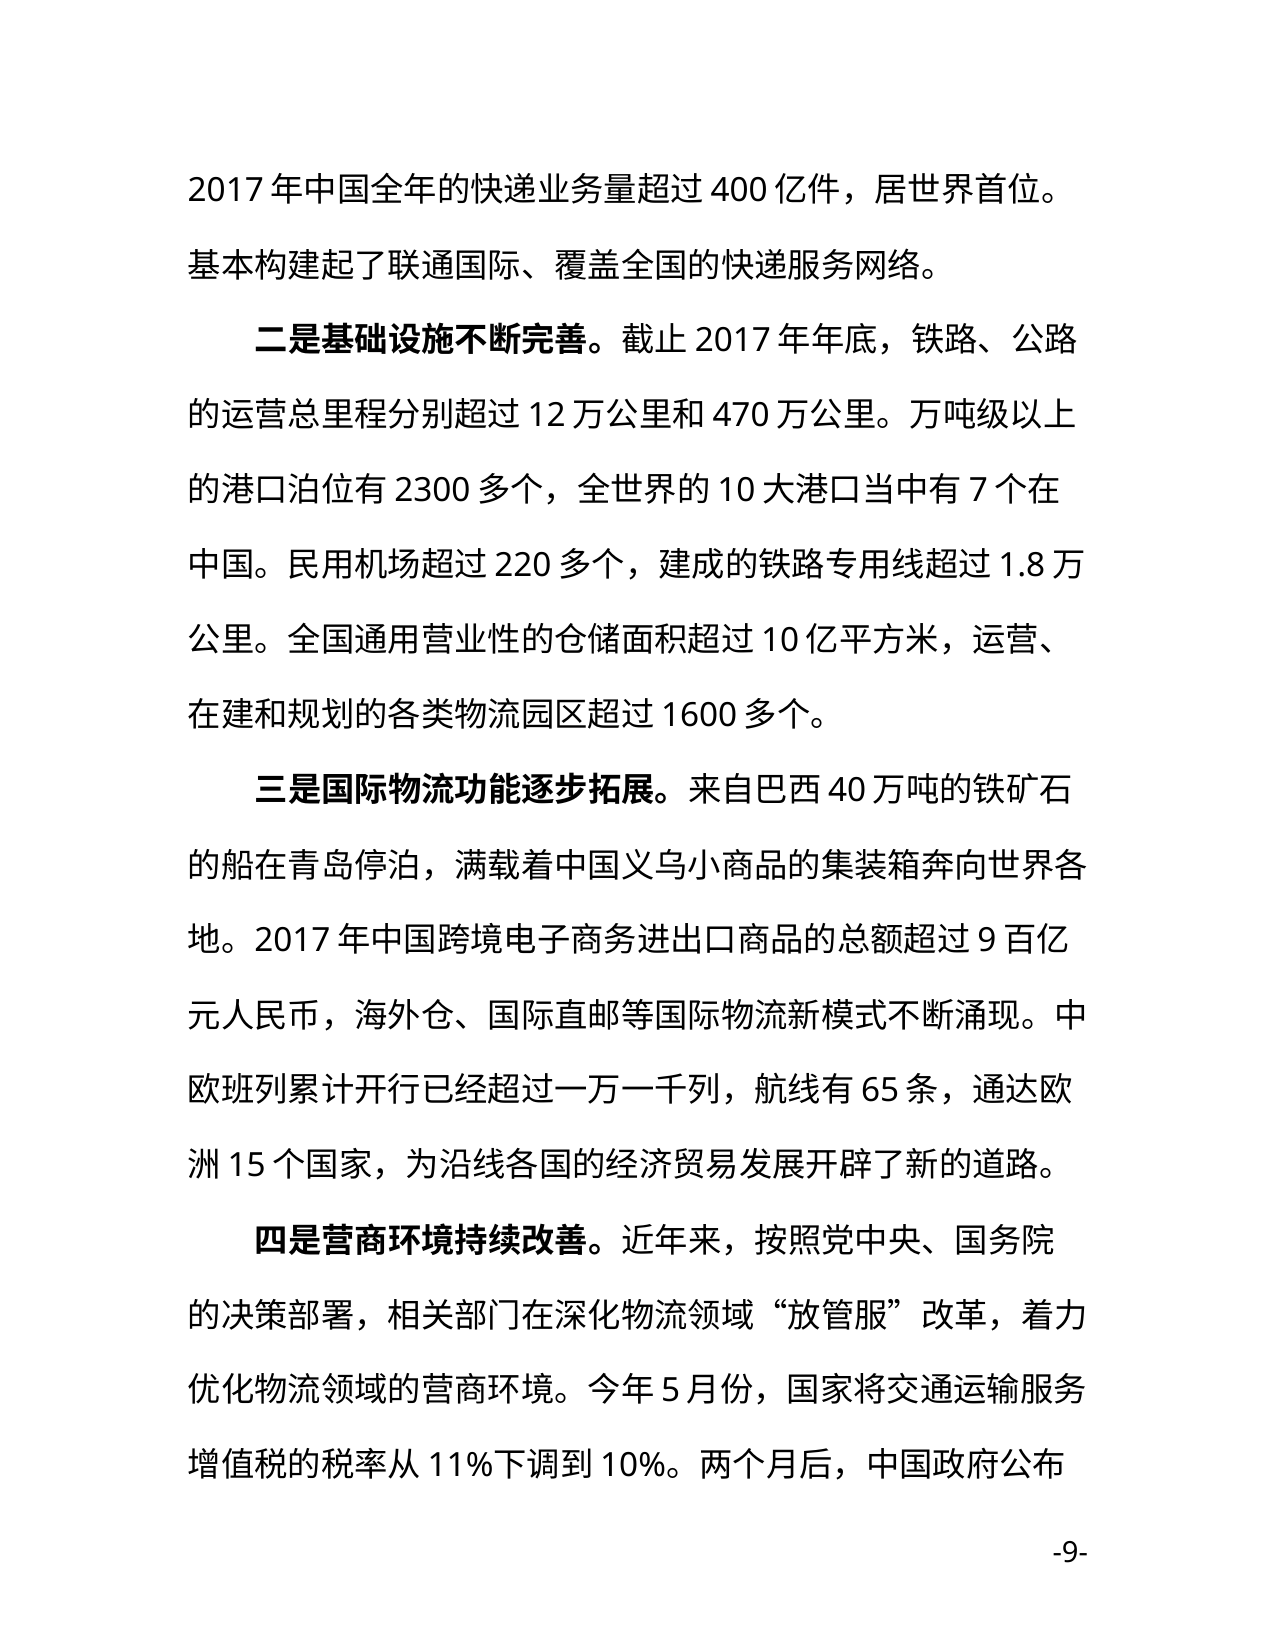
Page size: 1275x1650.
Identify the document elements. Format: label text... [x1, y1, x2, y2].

text 二是基础设施不断完善。截止2017年年底，铁路、公路的运营总里程分别超过12万公里和470万公里。万吨级以上的港口泊位有2300多个，全世界的10大港口当中有7个在中国。民用机场超过220多个，建成的铁路专用线超过1.8万公里。全国通用营业性的仓储面积超过10亿平方米，运营、在建和规划的各类物流园区超过1600多个。 [187, 300, 1087, 750]
text 三是国际物流功能逐步拓展。来自巴西40万吨的铁矿石的船在青岛停泊，满载着中国义乌小商品的集装箱奔向世界各地。2017年中国跨境电子商务进出口商品的总额超过9百亿元人民币，海外仓、国际直邮等国际物流新模式不断涌现。中欧班列累计开行已经超过一万一千列，航线有65条，通达欧洲15个国家，为沿线各国的经济贸易发展开辟了新的道路。 [187, 750, 1087, 1200]
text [187, 150, 1087, 300]
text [187, 1200, 1087, 1500]
